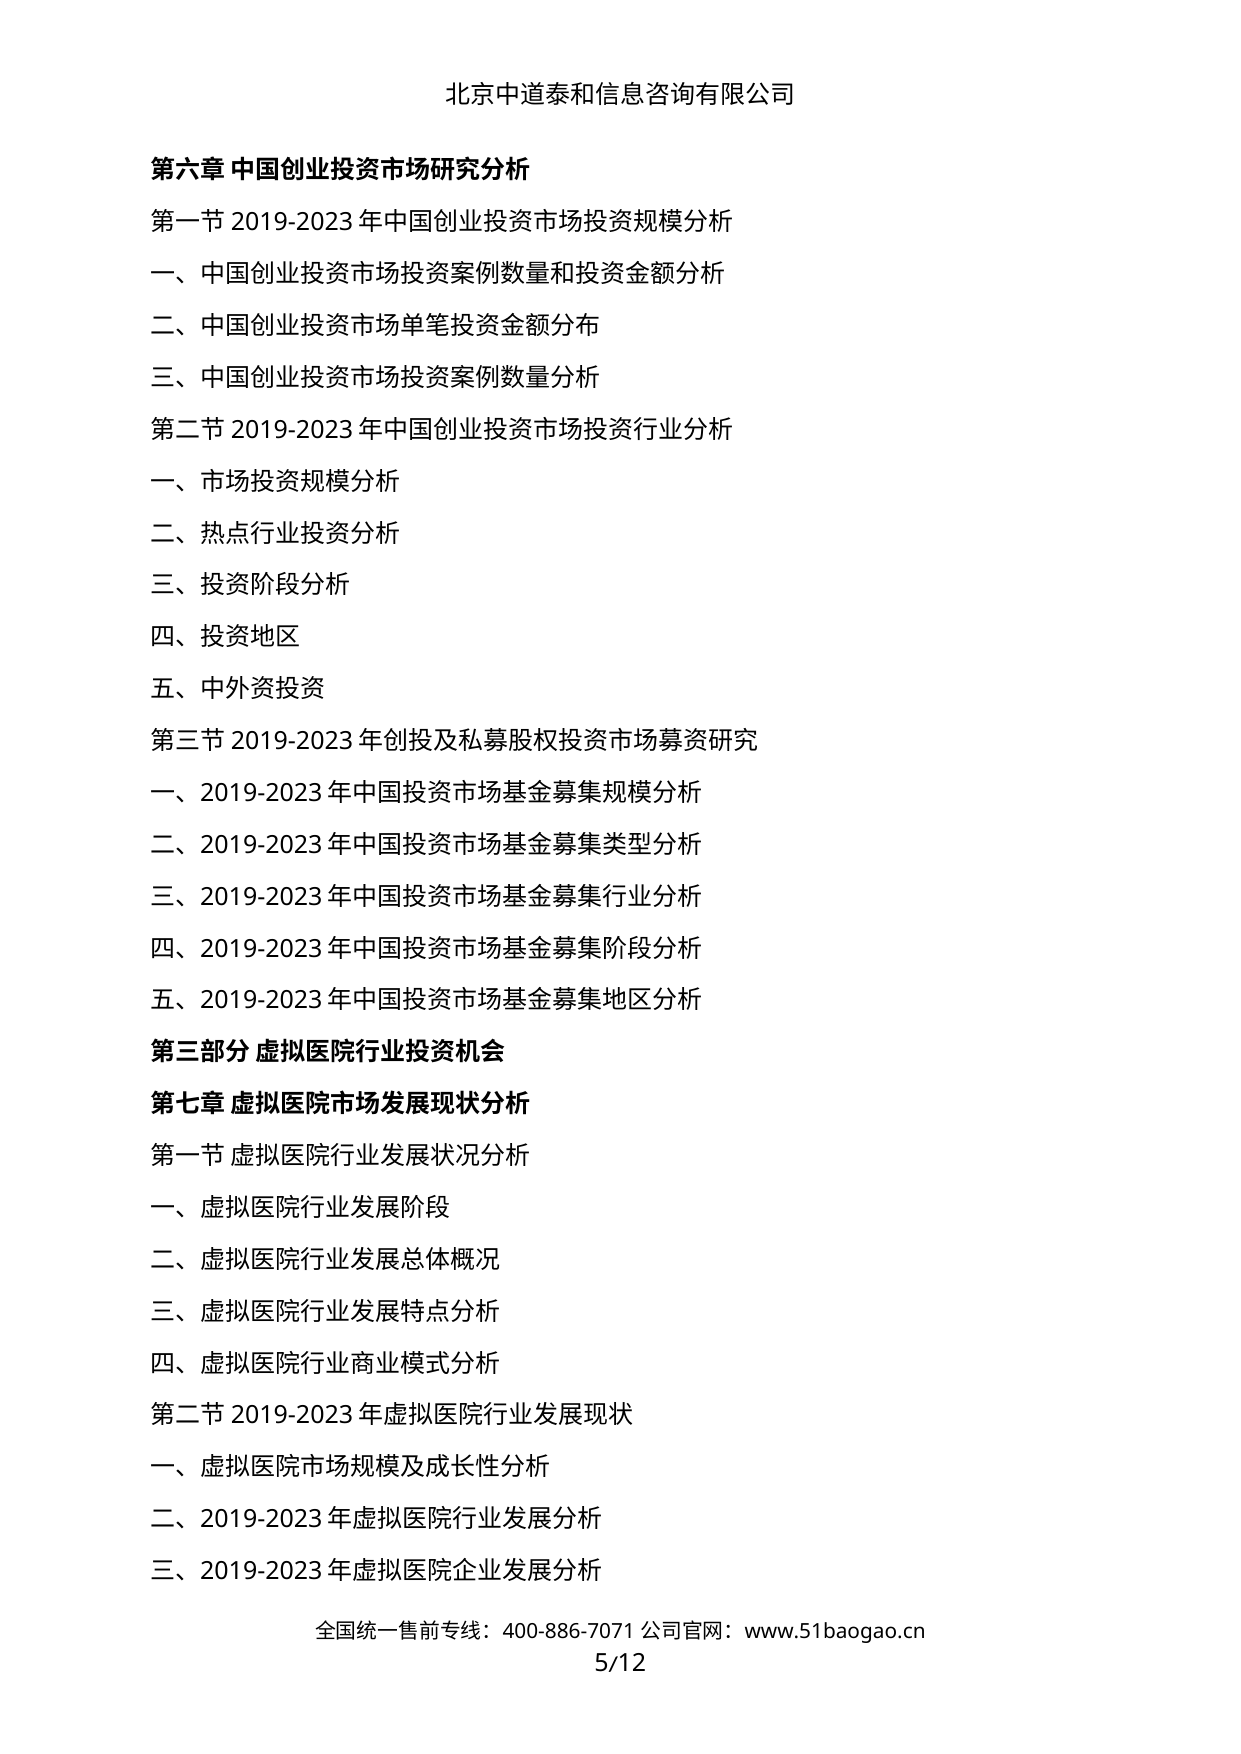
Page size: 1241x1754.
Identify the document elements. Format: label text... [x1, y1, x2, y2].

text 第二节 2019-2023年虚拟医院行业发展现状 [150, 1395, 1090, 1431]
text 二、虚拟医院行业发展总体概况 [150, 1239, 1090, 1276]
text 第六章 中国创业投资市场研究分析 [150, 150, 1090, 186]
text 第七章 虚拟医院市场发展现状分析 [150, 1084, 1090, 1120]
text 三、2019-2023年虚拟医院企业发展分析 [150, 1551, 1090, 1587]
text 二、2019-2023年虚拟医院行业发展分析 [150, 1499, 1090, 1535]
text 第一节 虚拟医院行业发展状况分析 [150, 1136, 1090, 1172]
text 一、市场投资规模分析 [150, 461, 1090, 497]
text 第二节 2019-2023年中国创业投资市场投资行业分析 [150, 409, 1090, 446]
text 一、虚拟医院行业发展阶段 [150, 1187, 1090, 1224]
text 一、2019-2023年中国投资市场基金募集规模分析 [150, 772, 1090, 809]
text 一、虚拟医院市场规模及成长性分析 [150, 1447, 1090, 1483]
text 三、2019-2023年中国投资市场基金募集行业分析 [150, 876, 1090, 912]
text 二、2019-2023年中国投资市场基金募集类型分析 [150, 824, 1090, 861]
text 五、2019-2023年中国投资市场基金募集地区分析 [150, 980, 1090, 1016]
text 第三部分 虚拟医院行业投资机会 [150, 1032, 1090, 1068]
text 四、虚拟医院行业商业模式分析 [150, 1343, 1090, 1379]
text 第三节 2019-2023年创投及私募股权投资市场募资研究 [150, 721, 1090, 757]
text 四、投资地区 [150, 617, 1090, 653]
text 三、投资阶段分析 [150, 565, 1090, 601]
text 三、虚拟医院行业发展特点分析 [150, 1291, 1090, 1327]
text 第一节 2019-2023年中国创业投资市场投资规模分析 [150, 202, 1090, 238]
text 四、2019-2023年中国投资市场基金募集阶段分析 [150, 928, 1090, 964]
text 二、热点行业投资分析 [150, 513, 1090, 549]
text 五、中外资投资 [150, 669, 1090, 705]
text 二、中国创业投资市场单笔投资金额分布 [150, 306, 1090, 342]
text 一、中国创业投资市场投资案例数量和投资金额分析 [150, 254, 1090, 290]
text 三、中国创业投资市场投资案例数量分析 [150, 357, 1090, 394]
